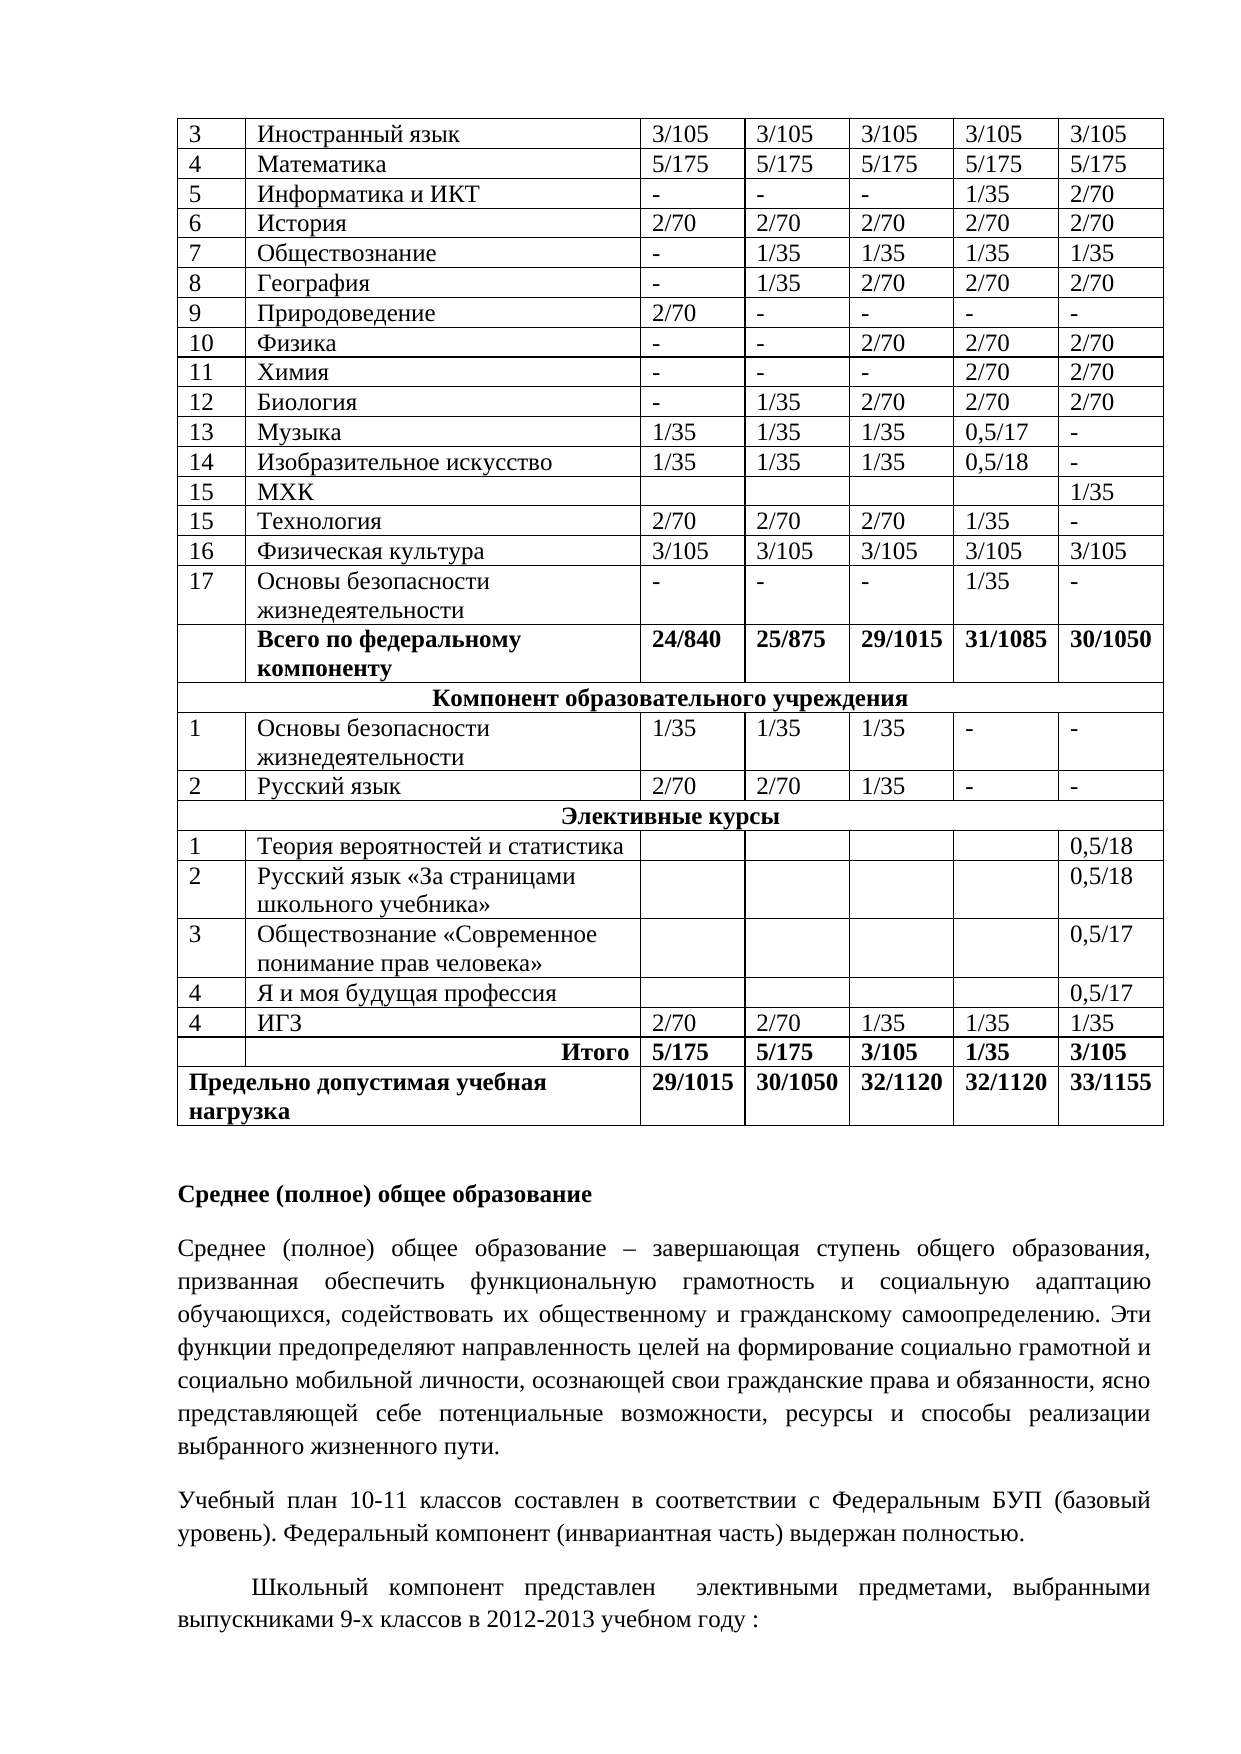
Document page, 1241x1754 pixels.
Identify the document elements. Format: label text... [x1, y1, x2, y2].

table_cell 1/35 [850, 447, 953, 476]
table_cell 2/70 [1059, 209, 1163, 237]
table_cell 15 [178, 506, 245, 535]
table_cell 2/70 [1059, 387, 1163, 416]
table_cell 32/1120 [954, 1067, 1058, 1125]
table_cell - [641, 238, 744, 267]
table_cell 0,5/17 [1059, 919, 1163, 977]
table_cell - [1059, 713, 1163, 770]
table_cell 1/35 [641, 713, 744, 770]
table_cell Компонент образовательного учреждения [178, 683, 1163, 712]
table_cell 2/70 [850, 268, 953, 297]
table_cell - [850, 298, 953, 327]
table_cell 0,5/18 [1059, 861, 1163, 918]
table_cell 30/1050 [1059, 625, 1163, 682]
table_cell 5/175 [1059, 149, 1163, 178]
table_cell - [641, 566, 744, 623]
table_cell Предельно допустимая учебная нагрузка [178, 1067, 640, 1125]
table_cell Русский язык [246, 771, 640, 800]
table_cell 2/70 [1059, 328, 1163, 356]
table_cell 2/70 [641, 506, 744, 535]
table_cell 32/1120 [850, 1067, 953, 1125]
table_cell 1/35 [746, 447, 849, 476]
table_cell - [641, 328, 744, 356]
table_cell 1/35 [746, 387, 849, 416]
table_cell 2/70 [850, 209, 953, 237]
table_cell 5/175 [746, 149, 849, 178]
table_cell [850, 978, 953, 1007]
table_cell - [1059, 771, 1163, 800]
table_cell 2 [178, 861, 245, 918]
table_cell 1 [178, 713, 245, 770]
table_cell 1/35 [954, 238, 1058, 267]
table_cell 4 [178, 149, 245, 178]
table_cell 2/70 [850, 328, 953, 356]
table_cell 5 [178, 179, 245, 207]
table_cell 10 [178, 328, 245, 356]
table_cell Химия [246, 358, 640, 386]
table_cell 5/175 [641, 149, 744, 178]
table_cell [954, 978, 1058, 1007]
table_cell 2/70 [641, 1008, 744, 1036]
table_cell 5/175 [641, 1038, 744, 1066]
table_cell - [1059, 506, 1163, 535]
table_cell [954, 919, 1058, 977]
table_cell ИГЗ [246, 1008, 640, 1036]
table_cell 33/1155 [1059, 1067, 1163, 1125]
table_cell [850, 831, 953, 860]
table_cell - [1059, 566, 1163, 623]
table_cell 2/70 [1059, 268, 1163, 297]
table_cell [850, 919, 953, 977]
table_cell 3/105 [954, 536, 1058, 565]
table_cell 5/175 [954, 149, 1058, 178]
table_cell Технология [246, 506, 640, 535]
table_cell 11 [178, 358, 245, 386]
table_cell [641, 978, 744, 1007]
table_cell [641, 919, 744, 977]
table_cell [178, 625, 245, 682]
table_cell 1/35 [954, 1038, 1058, 1066]
table_cell 2/70 [641, 771, 744, 800]
table_cell - [850, 179, 953, 207]
table_cell [641, 477, 744, 505]
table_cell 1/35 [850, 417, 953, 446]
table_cell 14 [178, 447, 245, 476]
table_cell Природоведение [246, 298, 640, 327]
table_cell - [746, 358, 849, 386]
table_cell Итого [246, 1038, 640, 1066]
table_cell Физика [246, 328, 640, 356]
table_cell 2/70 [954, 209, 1058, 237]
table_cell - [746, 298, 849, 327]
table_cell 2/70 [641, 209, 744, 237]
table_cell 9 [178, 298, 245, 327]
table_cell [178, 1038, 245, 1066]
table_cell 1/35 [641, 417, 744, 446]
table_cell Всего по федеральному компоненту [246, 625, 640, 682]
table_cell [641, 861, 744, 918]
table_cell 3/105 [1059, 536, 1163, 565]
table_cell - [1059, 447, 1163, 476]
table_cell 2/70 [850, 506, 953, 535]
table_cell 1/35 [850, 238, 953, 267]
table_cell 3/105 [641, 536, 744, 565]
table_cell 2 [178, 771, 245, 800]
table_cell 3 [178, 119, 245, 148]
table_cell 3/105 [746, 536, 849, 565]
table_cell Основы безопасности жизнедеятельности [246, 566, 640, 623]
table_cell 15 [178, 477, 245, 505]
table_cell 1/35 [1059, 477, 1163, 505]
table_cell 4 [178, 1008, 245, 1036]
table_cell - [850, 358, 953, 386]
table_cell Теория вероятностей и статистика [246, 831, 640, 860]
table_cell Я и моя будущая профессия [246, 978, 640, 1007]
table_cell [641, 831, 744, 860]
table_cell [954, 477, 1058, 505]
table_cell Физическая культура [246, 536, 640, 565]
table_cell - [746, 328, 849, 356]
table_cell Информатика и ИКТ [246, 179, 640, 207]
table_cell - [1059, 298, 1163, 327]
table_cell 1/35 [641, 447, 744, 476]
table_cell - [954, 713, 1058, 770]
table_cell 2/70 [1059, 358, 1163, 386]
table_cell Русский язык «За страницами школьного учебника» [246, 861, 640, 918]
table_cell 1/35 [746, 268, 849, 297]
table_cell История [246, 209, 640, 237]
table_cell 1/35 [746, 417, 849, 446]
table_cell 1/35 [954, 506, 1058, 535]
table_cell 29/1015 [850, 625, 953, 682]
table_cell Иностранный язык [246, 119, 640, 148]
table_cell - [746, 179, 849, 207]
text Среднее (полное) общее образование – завершающая ступень общего образования, призванная обеспечить функциональную грамотность и социальную адаптацию обучающихся, содействовать их общественному и гражданскому самоопределению. Эти функции предопределяют направленность целей на формирование социально грамотной и социально мобильной личности, осознающей свои гражданские права и обязанности, ясно представляющей себе потенциальные возможности, ресурсы и способы реализации выбранного жизненного пути. [177, 1233, 1152, 1459]
table_cell 2/70 [1059, 179, 1163, 207]
table_cell 3/105 [850, 536, 953, 565]
table_cell 31/1085 [954, 625, 1058, 682]
table_cell Элективные курсы [178, 801, 1163, 830]
table_cell 2/70 [954, 387, 1058, 416]
table_cell Биология [246, 387, 640, 416]
table_cell 3/105 [1059, 119, 1163, 148]
table_cell 12 [178, 387, 245, 416]
text Среднее (полное) общее образование [177, 1179, 1152, 1208]
table_cell 1/35 [746, 238, 849, 267]
table_cell Обществознание [246, 238, 640, 267]
table_cell 29/1015 [641, 1067, 744, 1125]
table_cell 2/70 [746, 506, 849, 535]
table_cell 1/35 [850, 771, 953, 800]
table_cell Основы безопасности жизнедеятельности [246, 713, 640, 770]
table_cell 13 [178, 417, 245, 446]
table_cell Обществознание «Современное понимание прав человека» [246, 919, 640, 977]
table_cell 0,5/17 [954, 417, 1058, 446]
text Учебный план 10-11 классов составлен в соответствии с Федеральным БУП (базовый уровень). Федеральный компонент (инвариантная часть) выдержан полностью. [177, 1485, 1152, 1546]
table_cell [746, 861, 849, 918]
table_cell 3/105 [1059, 1038, 1163, 1066]
table_cell 3/105 [850, 119, 953, 148]
table_cell 6 [178, 209, 245, 237]
table_cell 3/105 [641, 119, 744, 148]
table_cell - [746, 566, 849, 623]
table_cell - [1059, 417, 1163, 446]
table_cell 1/35 [850, 1008, 953, 1036]
table_cell 1/35 [954, 566, 1058, 623]
table_cell 17 [178, 566, 245, 623]
table_cell 25/875 [746, 625, 849, 682]
table_cell 3/105 [746, 119, 849, 148]
table_cell География [246, 268, 640, 297]
table_cell 1/35 [954, 1008, 1058, 1036]
table_cell 2/70 [641, 298, 744, 327]
table_cell [746, 919, 849, 977]
table_cell - [954, 298, 1058, 327]
table_cell [746, 831, 849, 860]
table_cell 5/175 [850, 149, 953, 178]
table_cell 2/70 [746, 771, 849, 800]
table_cell [954, 861, 1058, 918]
table_cell - [954, 771, 1058, 800]
table_cell [954, 831, 1058, 860]
table_cell 0,5/18 [954, 447, 1058, 476]
table_cell 2/70 [746, 209, 849, 237]
table_cell 16 [178, 536, 245, 565]
table_cell 1/35 [850, 713, 953, 770]
table_cell 1/35 [1059, 1008, 1163, 1036]
table_cell [850, 861, 953, 918]
table_cell 1 [178, 831, 245, 860]
table_cell 1/35 [746, 713, 849, 770]
text Школьный компонент представлен элективными предметами, выбранными выпускниками 9-х классов в 2012-2013 учебном году : [177, 1572, 1152, 1633]
table_cell - [641, 268, 744, 297]
table_cell 2/70 [954, 328, 1058, 356]
table_cell 0,5/18 [1059, 831, 1163, 860]
table_cell 3/105 [954, 119, 1058, 148]
table_cell Математика [246, 149, 640, 178]
table_cell [850, 477, 953, 505]
table_cell 30/1050 [746, 1067, 849, 1125]
table_cell Изобразительное искусство [246, 447, 640, 476]
table_cell 3 [178, 919, 245, 977]
table_cell 8 [178, 268, 245, 297]
table_cell - [641, 179, 744, 207]
table_cell 3/105 [850, 1038, 953, 1066]
table_cell 2/70 [954, 268, 1058, 297]
table_cell 4 [178, 978, 245, 1007]
table_cell [746, 978, 849, 1007]
table_cell - [641, 387, 744, 416]
table_cell 1/35 [954, 179, 1058, 207]
table_cell 7 [178, 238, 245, 267]
table_cell 24/840 [641, 625, 744, 682]
table_cell 5/175 [746, 1038, 849, 1066]
table_cell Музыка [246, 417, 640, 446]
table_cell МХК [246, 477, 640, 505]
table_cell - [641, 358, 744, 386]
table_cell 2/70 [850, 387, 953, 416]
table_cell - [850, 566, 953, 623]
table_cell 0,5/17 [1059, 978, 1163, 1007]
table_cell 1/35 [1059, 238, 1163, 267]
table_cell 2/70 [746, 1008, 849, 1036]
table_cell 2/70 [954, 358, 1058, 386]
table_cell [746, 477, 849, 505]
